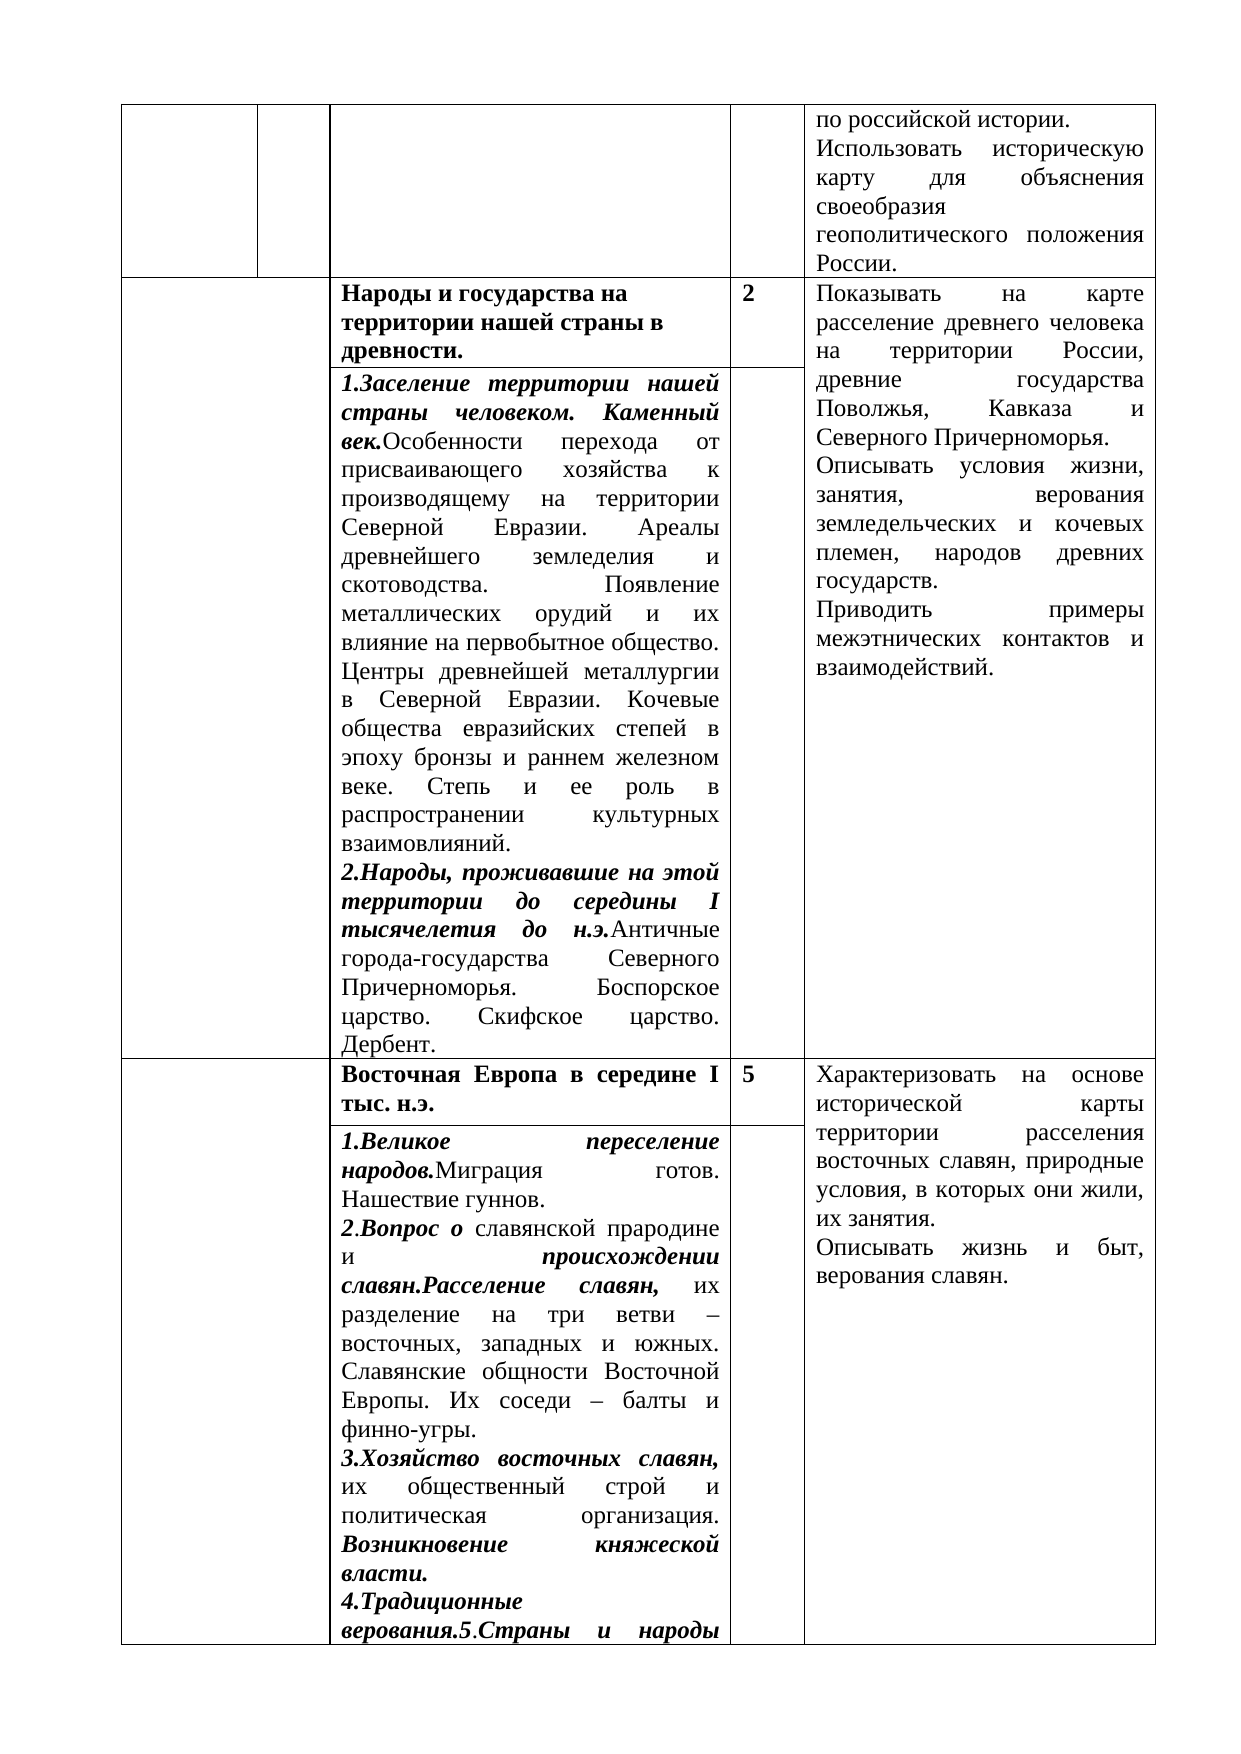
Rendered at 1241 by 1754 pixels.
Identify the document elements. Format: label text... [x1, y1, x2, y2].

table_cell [331, 105, 730, 277]
table_cell 2 [731, 278, 804, 367]
table_cell 1.Заселение территории нашей страны человеком. Каменный век.Особенности перехода от присваивающего хозяйства к производящему на территории Северной Евразии. Ареалы древнейшего земледелия и скотоводства. Появление металлических орудий и их влияние на первобытное общество. Центры древнейшей металлургии в Северной Евразии. Кочевые общества евразийских степей в эпоху бронзы и раннем железном веке. Степь и ее роль в распространении культурных взаимовлияний. 2.Народы, проживавшие на этой территории до середины I тысячелетия до н.э.Античные города-государства Северного Причерноморья. Боспорское царство. Скифское царство. Дербент. [331, 368, 730, 1058]
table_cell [331, 1126, 730, 1644]
table_cell [122, 1059, 329, 1644]
table_cell [731, 1126, 804, 1644]
table_cell [122, 278, 329, 1058]
table_cell Восточная Европа в середине I тыс. н.э. [331, 1059, 730, 1125]
table_cell [731, 368, 804, 1058]
table_cell [731, 105, 804, 277]
table_cell Характеризовать на основе исторической карты территории расселения восточных славян, природные условия, в которых они жили, их занятия. Описывать жизнь и быт, верования славян. [805, 1059, 1155, 1644]
table_cell Показывать на карте расселение древнего человека на территории России, древние государства Поволжья, Кавказа и Северного Причерноморья. Описывать условия жизни, занятия, верования земледельческих и кочевых племен, народов древних государств. Приводить примеры межэтнических контактов и взаимодействий. [805, 278, 1155, 1058]
table_cell 5 [731, 1059, 804, 1125]
table_cell Народы и государства на территории нашей страны в древности. [331, 278, 730, 367]
